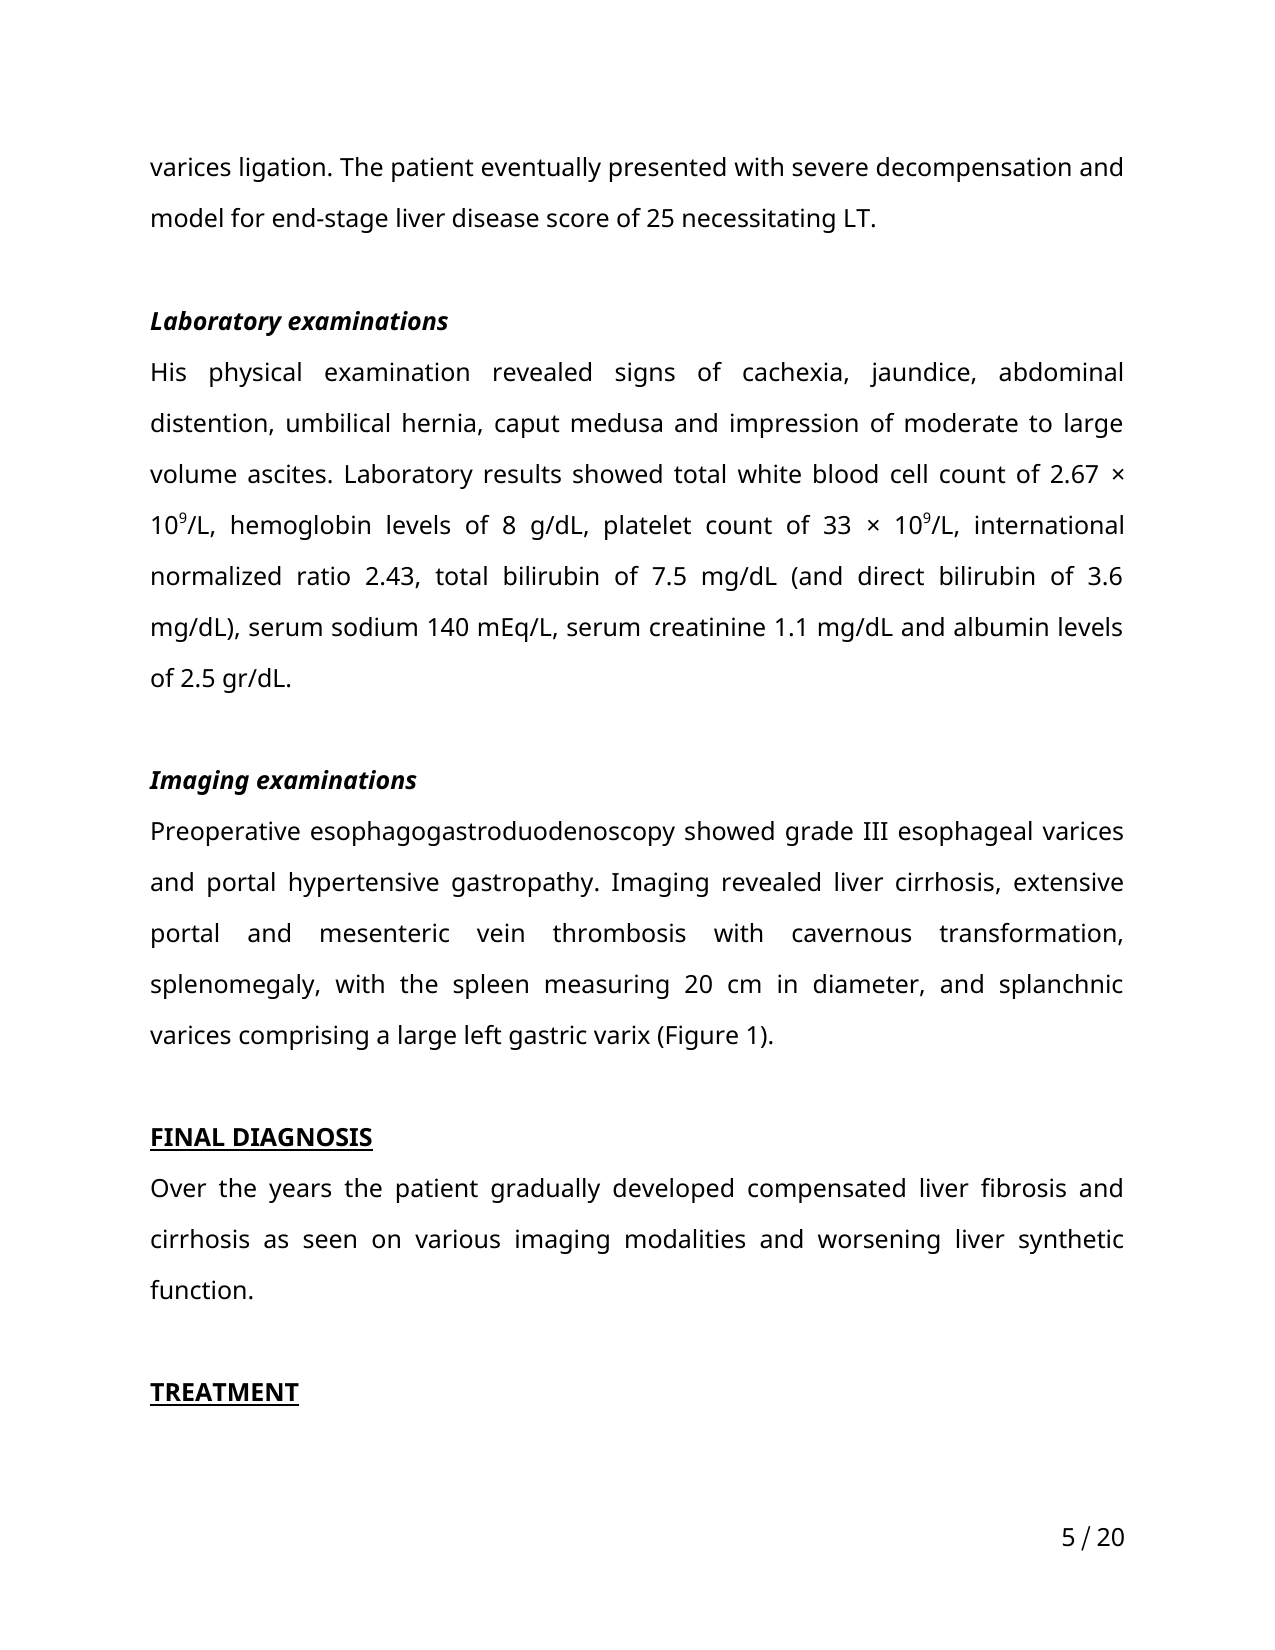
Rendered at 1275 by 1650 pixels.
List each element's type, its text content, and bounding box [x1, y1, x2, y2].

text Imaging examinations [150, 762, 1125, 797]
text Laboratory examinations [150, 303, 1125, 337]
text Preoperative esophagogastroduodenoscopy showed grade III esophageal varices and portal hypertensive gastropathy. Imaging revealed liver cirrhosis, extensive portal and mesenteric vein thrombosis with cavernous transformation, splenomegaly, with the spleen measuring 20 cm in diameter, and splanchnic varices comprising a large left gastric varix (Figure 1). [150, 813, 1125, 1052]
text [150, 150, 1125, 235]
text His physical examination revealed signs of cachexia, jaundice, abdominal distention, umbilical hernia, caput medusa and impression of moderate to large volume ascites. Laboratory results showed total white blood cell count of 2.67 × 109/L, hemoglobin levels of 8 g/dL, platelet count of 33 × 109/L, international normalized ratio 2.43, total bilirubin of 7.5 mg/dL (and direct bilirubin of 3.6 mg/dL), serum sodium 140 mEq/L, serum creatinine 1.1 mg/dL and albumin levels of 2.5 gr/dL. [150, 354, 1125, 694]
text FINAL DIAGNOSIS [150, 1120, 1125, 1154]
text TREATMENT [150, 1375, 1125, 1409]
text Over the years the patient gradually developed compensated liver fibrosis and cirrhosis as seen on various imaging modalities and worsening liver synthetic function. [150, 1171, 1125, 1307]
